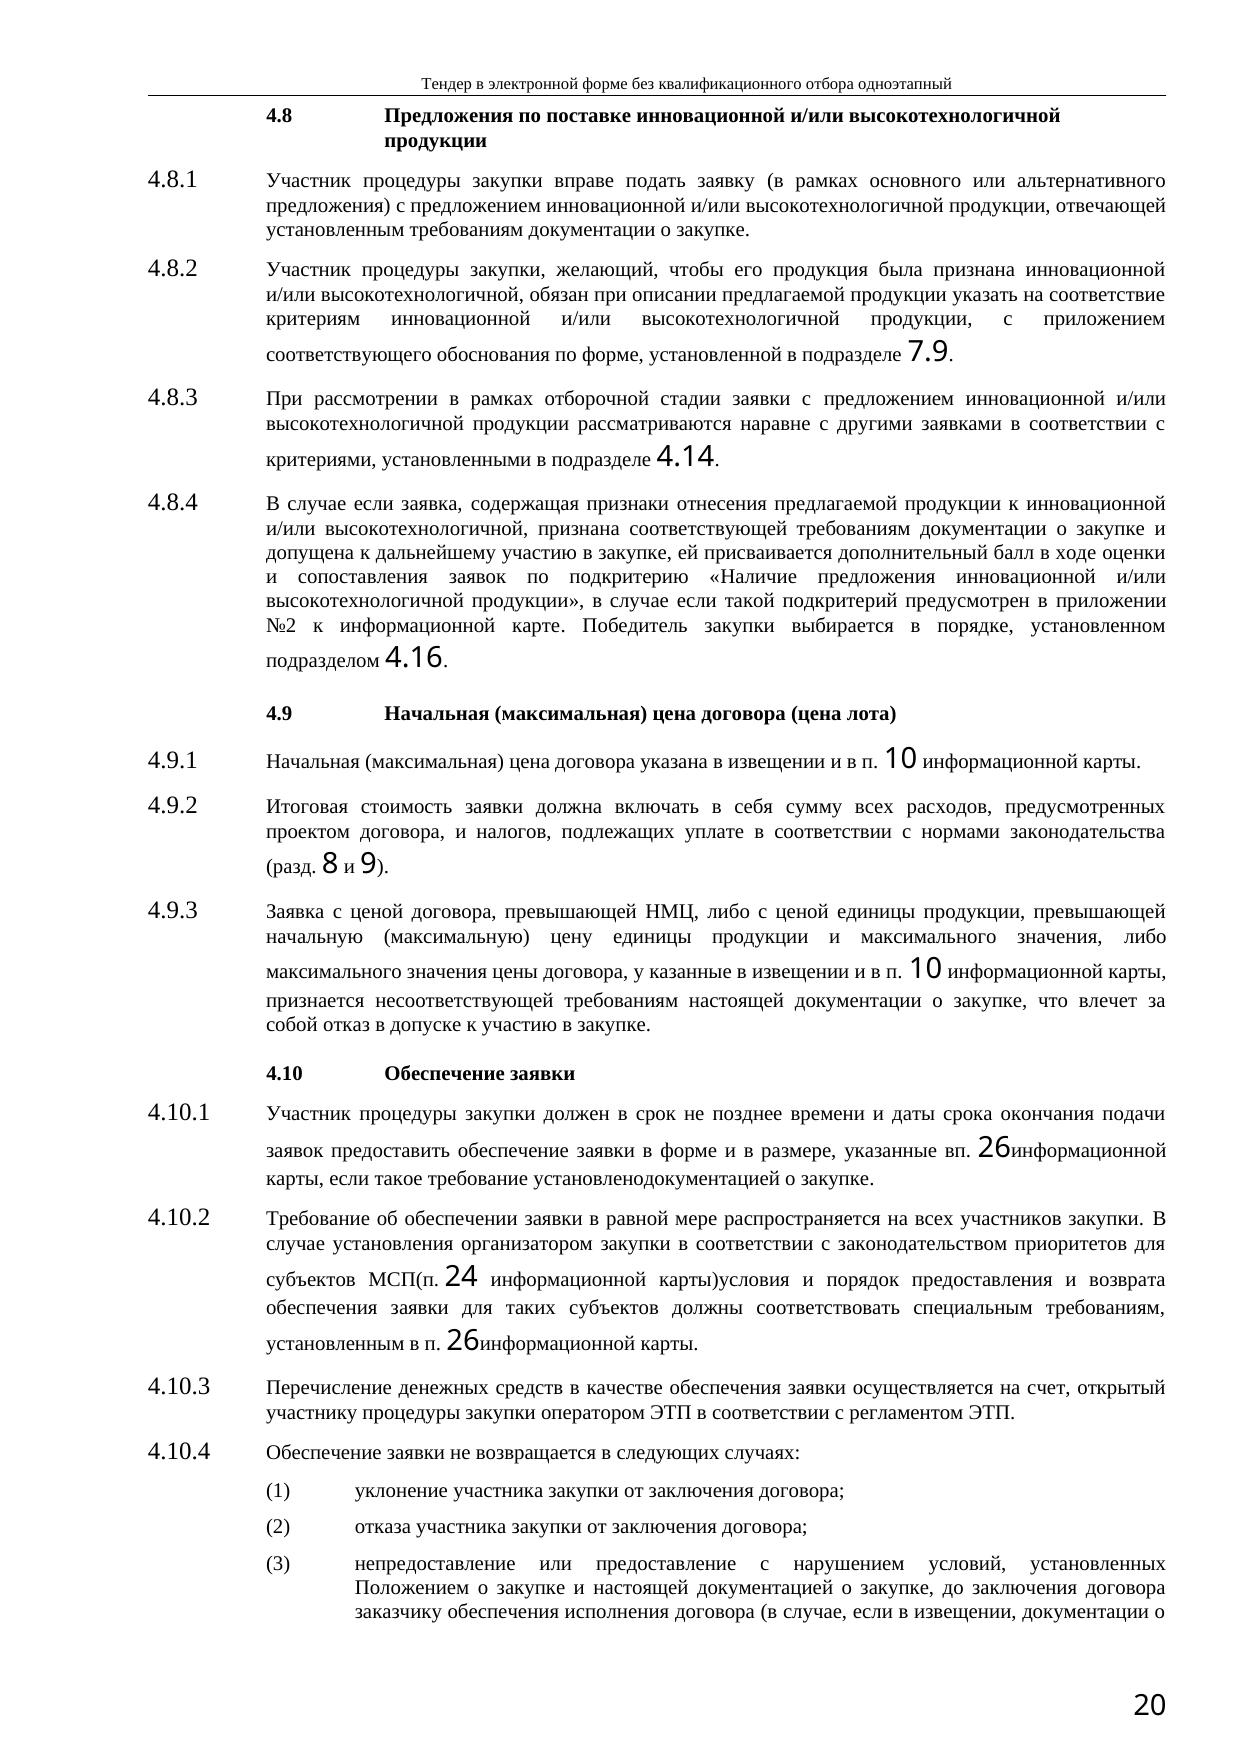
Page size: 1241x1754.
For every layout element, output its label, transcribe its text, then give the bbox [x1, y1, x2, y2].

text Участник процедуры закупки, желающий, чтобы его продукция была признана инновационной и/или высокотехнологичной, обязан при описании предлагаемой продукции указать на соответствие критериям инновационной и/или высокотехнологичной продукции, с приложением соответствующего обоснования по форме, установленной в подразделе 7.9. [148, 253, 1166, 370]
text В случае если заявка, содержащая признаки отнесения предлагаемой продукции к инновационной и/или высокотехнологичной, признана соответствующей требованиям документации о закупке и допущена к дальнейшему участию в закупке, ей присваивается дополнительный балл в ходе оценки и сопоставления заявок по подкритерию «Наличие предложения инновационной и/или высокотехнологичной продукции», в случае если такой подкритерий предусмотрен в приложении №2 к информационной карте. Победитель закупки выбирается в порядке, установленном подразделом 4.16. [148, 487, 1166, 676]
text Участник процедуры закупки должен в срок не позднее времени и даты срока окончания подачи заявок предоставить обеспечение заявки в форме и в размере, указанные вп. 20информационной карты, если такое требование установленодокументацией о закупке. [148, 1097, 1166, 1190]
list уклонение участника закупки от заключения договора; [266, 1477, 1166, 1502]
text При рассмотрении в рамках отборочной стадии заявки с предложением инновационной и/или высокотехнологичной продукции рассматриваются наравне с другими заявками в соответствии с критериями, установленными в подразделе 4.14. [148, 382, 1166, 475]
text Обеспечение заявки [266, 1061, 1166, 1085]
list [266, 1551, 1166, 1623]
text Заявка с ценой договора, превышающей НМЦ, либо с ценой единицы продукции, превышающей начальную (максимальную) цену единицы продукции и максимального значения, либо максимального значения цены договора, у казанные в извещении и в п. 10 информационной карты, признается несоответствующей требованиям настоящей документации о закупке, что влечет за собой отказ в допуске к участию в закупке. [148, 895, 1166, 1036]
text Обеспечение заявки не возвращается в следующих случаях: [148, 1436, 1166, 1465]
text Начальная (максимальная) цена договора указана в извещении и в п. 10 информационной карты. [148, 738, 1166, 777]
text Участник процедуры закупки вправе подать заявку (в рамках основного или альтернативного предложения) с предложением инновационной и/или высокотехнологичной продукции, отвечающей установленным требованиям документации о закупке. [148, 164, 1166, 241]
text Предложения по поставке инновационной и/или высокотехнологичной продукции [266, 103, 1166, 152]
text Требование об обеспечении заявки в равной мере распространяется на всех участников закупки. В случае установления организатором закупки в соответствии с законодательством приоритетов для субъектов МСП(п. 18 информационной карты)условия и порядок предоставления и возврата обеспечения заявки для таких субъектов должны соответствовать специальным требованиям, установленным в п. 20информационной карты. [148, 1202, 1166, 1358]
list отказа участника закупки от заключения договора; [266, 1514, 1166, 1538]
text Перечисление денежных средств в качестве обеспечения заявки осуществляется на счет, открытый участнику процедуры закупки оператором ЭТП в соответствии с регламентом ЭТП. [148, 1371, 1166, 1424]
text Итоговая стоимость заявки должна включать в себя сумму всех расходов, предусмотренных проектом договора, и налогов, подлежащих уплате в соответствии с нормами законодательства (разд. 8 и 9). [148, 790, 1166, 882]
text Начальная (максимальная) цена договора (цена лота) [266, 701, 1166, 725]
